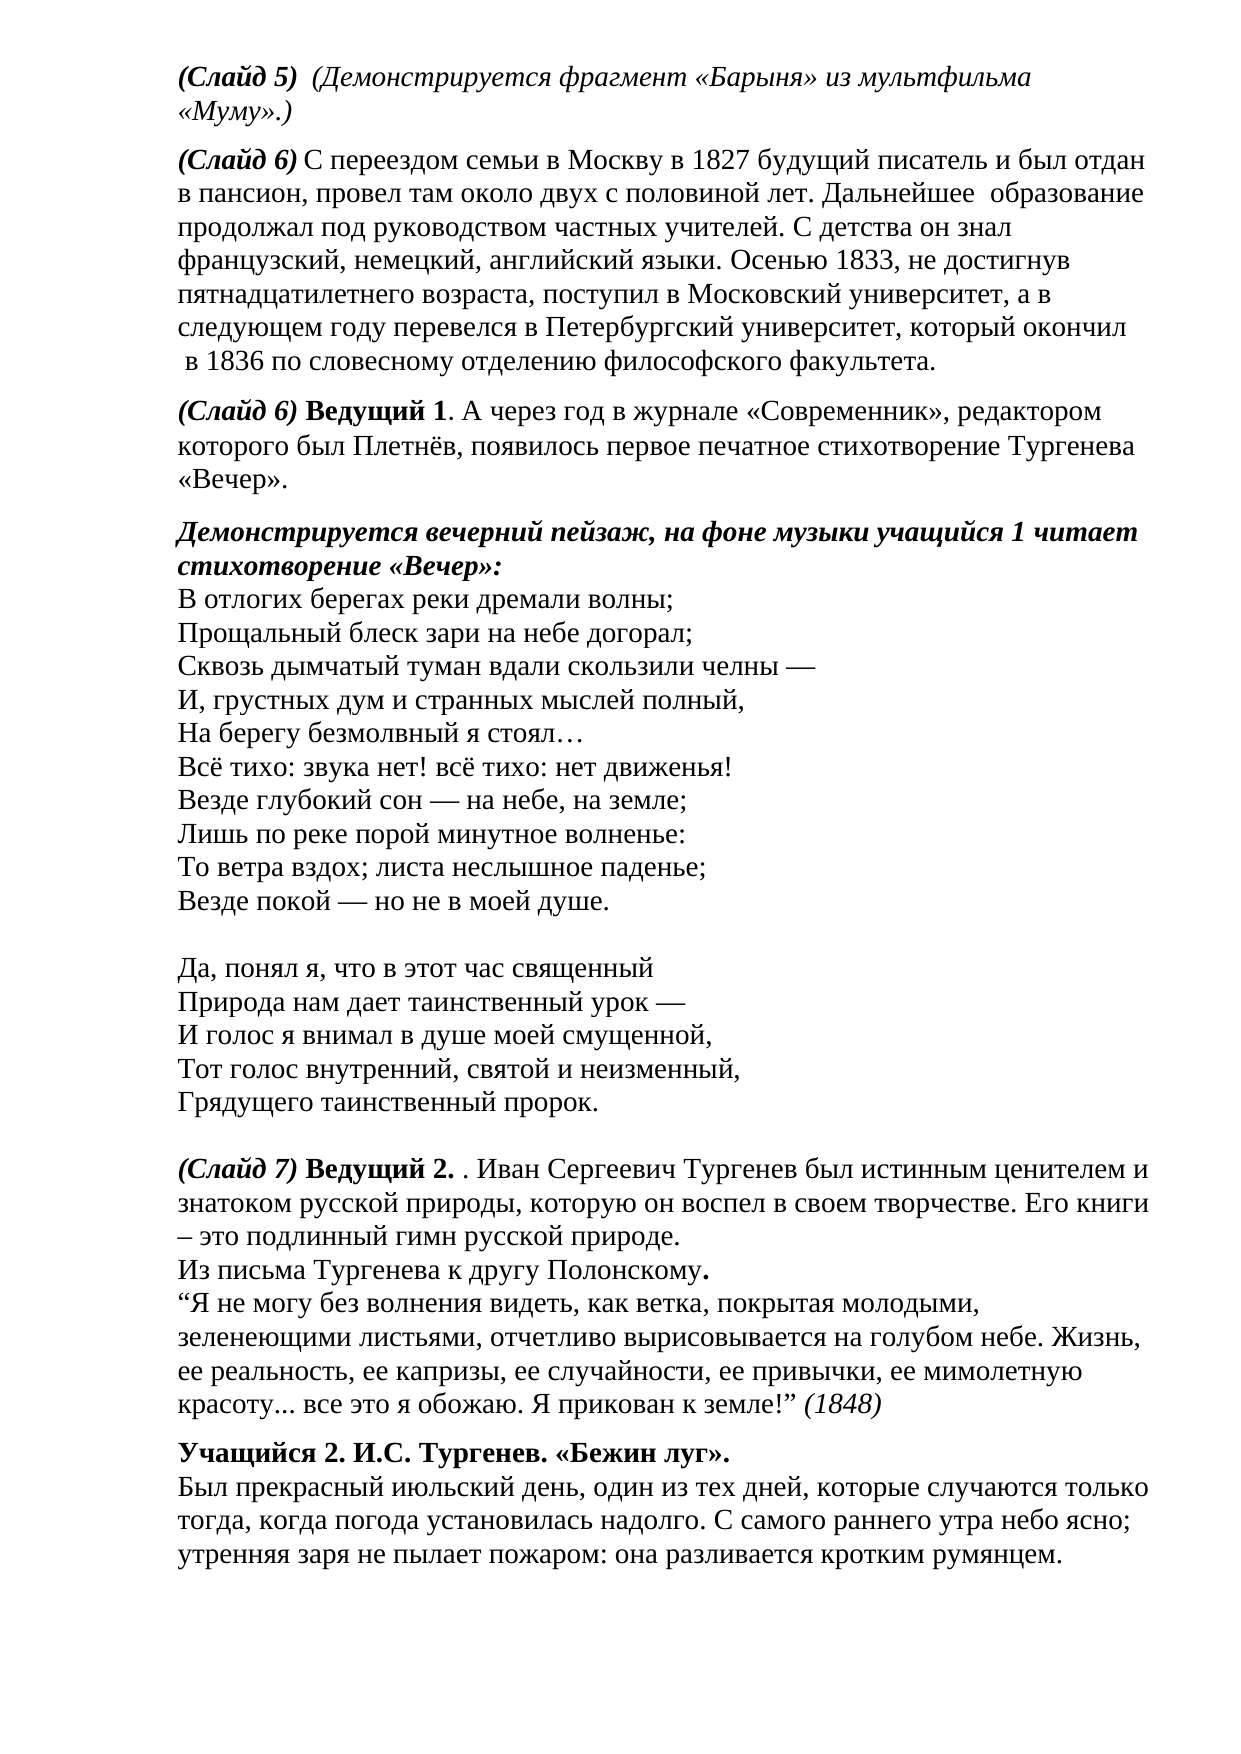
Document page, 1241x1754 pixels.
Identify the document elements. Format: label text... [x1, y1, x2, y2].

text Был прекрасный июльский день, один из тех дней, которые случаются только тогда, когда погода установилась надолго. С самого раннего утра небо ясно; утренняя заря не пылает пожаром: она разливается кротким румянцем. [177, 1469, 1152, 1569]
text В отлогих берегах реки дремали волны; Прощальный блеск зари на небе догорал; Сквозь дымчатый туман вдали скользили челны — И, грустных дум и странных мыслей полный, На берегу безмолвный я стоял… [584, 581, 1152, 749]
text (Слайд 7) Ведущий 2. . Иван Сергеевич Тургенев был истинным ценителем и знатоком русской природы, которую он воспел в своем творчестве. Его книги – это подлинный гимн русской природе. [177, 1151, 1152, 1252]
text Из письма Тургенева к другу Полонскому. [177, 1252, 1152, 1286]
text французский, немецкий, английский языки. Осенью 1833, не достигнув пятнадцатилетнего возраста, поступил в Московский университет, а в следующем году перевелся в Петербургский университет, который окончил [177, 242, 1152, 343]
text (Слайд 6) С переездом семьи в Москву в 1827 будущий писатель и был отдан в пансион, провел там около двух с половиной лет. Дальнейшее образование продолжал под руководством частных учителей. С детства он знал [177, 142, 1152, 242]
text Демонстрируется вечерний пейзаж, на фоне музыки учащийся 1 читает стихотворение «Вечер»: [177, 514, 1152, 581]
text (Слайд 5) (Демонстрируется фрагмент «Барыня» из мультфильма «Муму».) [177, 59, 1152, 126]
text Учащийся 2. И.С. Тургенев. «Бежин луг». [177, 1435, 1152, 1469]
text (Слайд 6) Ведущий 1. А через год в журнале «Современник», редактором которого был Плетнёв, появилось первое печатное стихотворение Тургенева «Вечер». [177, 392, 1152, 495]
text в 1836 по словесному отделению философского факультета. [177, 343, 1152, 377]
text “Я не могу без волнения видеть, как ветка, покрытая молодыми, зеленеющими листьями, отчетливо вырисовывается на голубом небе. Жизнь, ее реальность, ее капризы, ее случайности, ее привычки, ее мимолетную красоту... все это я обожаю. Я прикован к земле!” (1848) [177, 1286, 1152, 1420]
text Всё тихо: звука нет! всё тихо: нет движенья! Везде глубокий сон — на небе, на земле; Лишь по реке порой минутное волненье: То ветра вздох; листа неслышное паденье; Везде покой — но не в моей душе. Да, понял я, что в этот час священный Природа нам дает таинственный урок — И голос я внимал в душе моей смущенной, Тот голос внутренний, святой и неизменный, Грядущего таинственный пророк. [177, 749, 1152, 1118]
